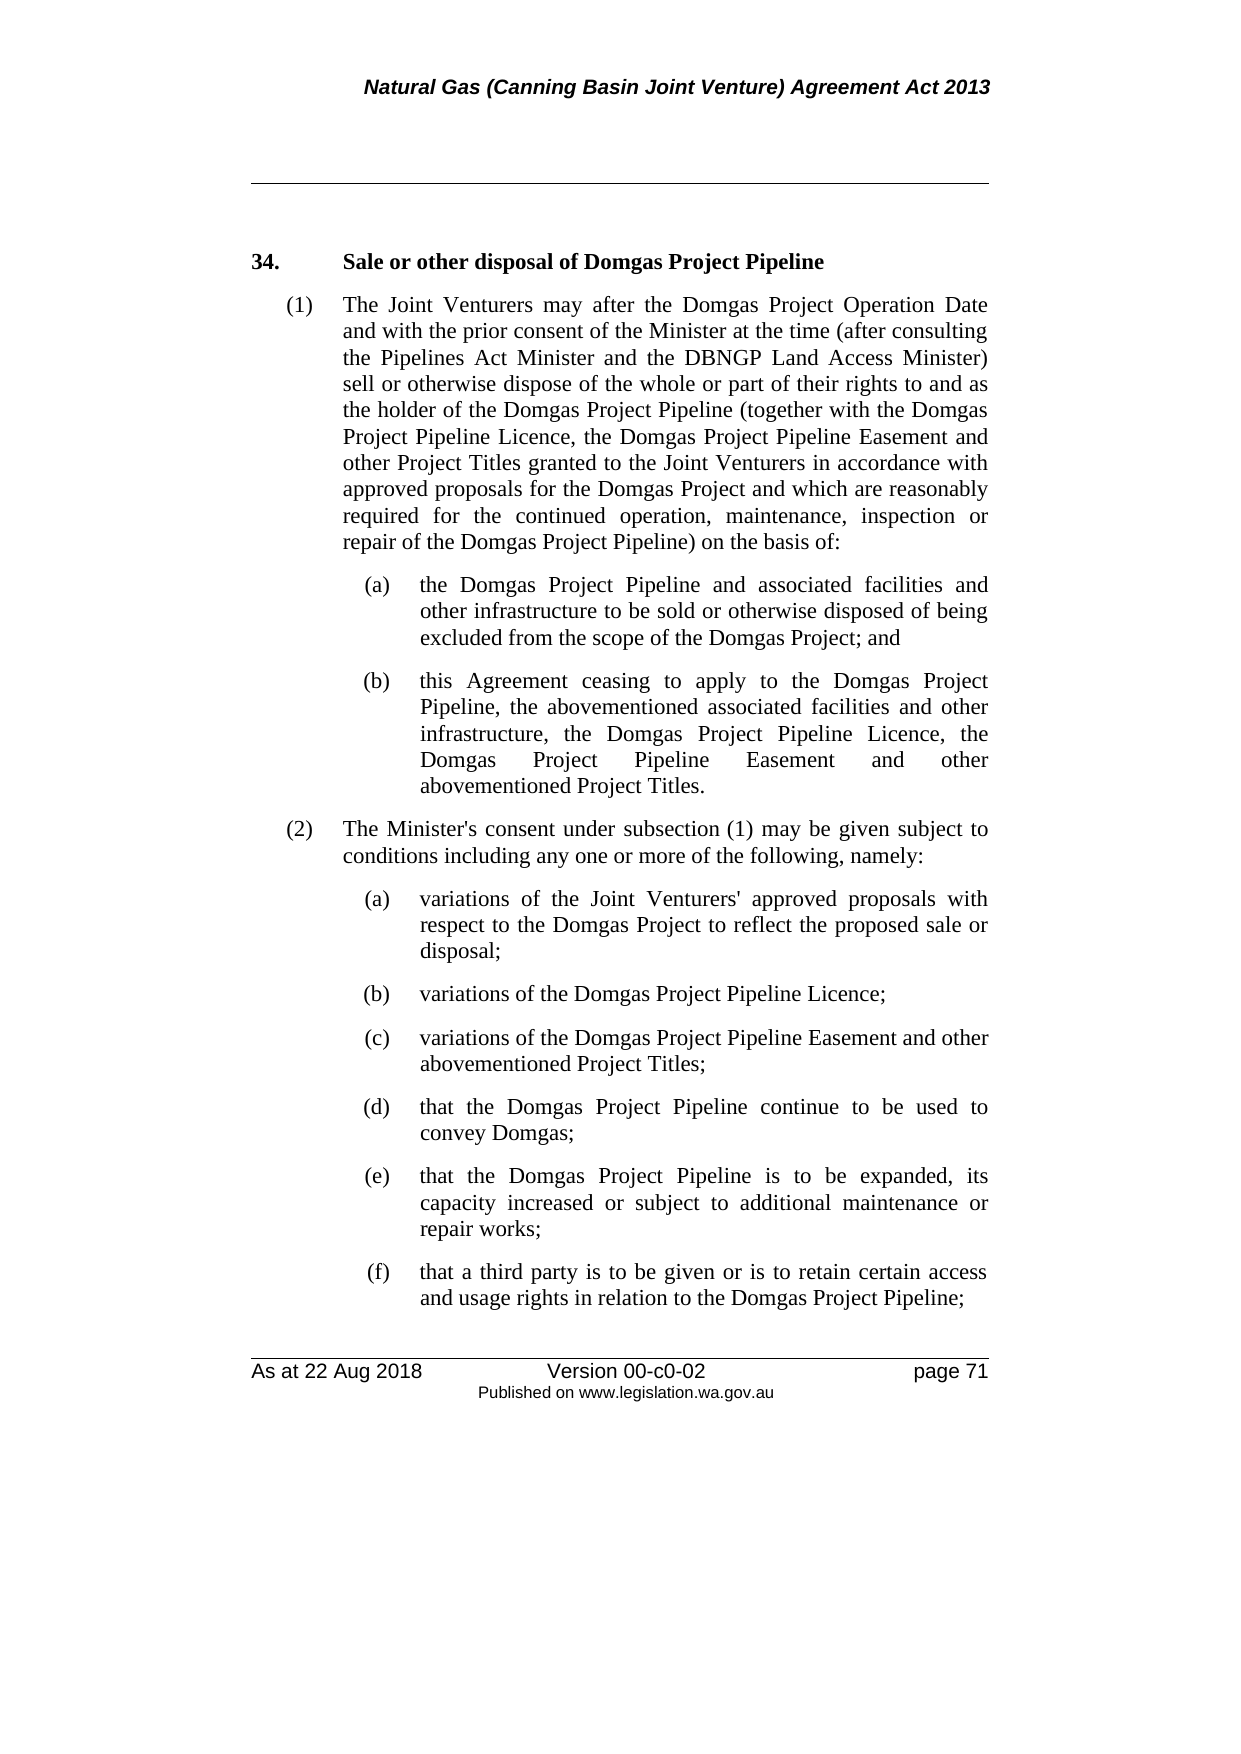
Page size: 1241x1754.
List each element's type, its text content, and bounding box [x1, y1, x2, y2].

text (a) variations of the Joint Venturers' approved proposals with respect to the Domgas Project to reflect the proposed sale or disposal; [251, 885, 989, 964]
text (2) The Minister's consent under subsection (1) may be given subject to conditions including any one or more of the following, namely: [251, 815, 989, 868]
text (b) variations of the Domgas Project Pipeline Licence; [251, 981, 989, 1007]
text (1) The Joint Venturers may after the Domgas Project Operation Date and with the prior consent of the Minister at the time (after consulting the Pipelines Act Minister and the DBNGP Land Access Minister) sell or otherwise dispose of the whole or part of their rights to and as the holder of the Domgas Project Pipeline (together with the Domgas Project Pipeline Licence, the Domgas Project Pipeline Easement and other Project Titles granted to the Joint Venturers in accordance with approved proposals for the Domgas Project and which are reasonably required for the continued operation, maintenance, inspection or repair of the Domgas Project Pipeline) on the basis of: [251, 291, 989, 554]
text (b) this Agreement ceasing to apply to the Domgas Project Pipeline, the abovementioned associated facilities and other infrastructure, the Domgas Project Pipeline Licence, the Domgas Project Pipeline Easement and other abovementioned Project Titles. [251, 667, 989, 799]
text (c) variations of the Domgas Project Pipeline Easement and other abovementioned Project Titles; [251, 1023, 989, 1076]
text (d) that the Domgas Project Pipeline continue to be used to convey Domgas; [251, 1093, 989, 1146]
text (f) that a third party is to be given or is to retain certain access and usage rights in relation to the Domgas Project Pipeline; [251, 1258, 989, 1311]
text (e) that the Domgas Project Pipeline is to be expanded, its capacity increased or subject to additional maintenance or repair works; [251, 1162, 989, 1241]
text (a) the Domgas Project Pipeline and associated facilities and other infrastructure to be sold or otherwise disposed of being excluded from the scope of the Domgas Project; and [251, 571, 989, 650]
text 34. or other disposal of Domgas Project Pipeline [251, 248, 989, 274]
